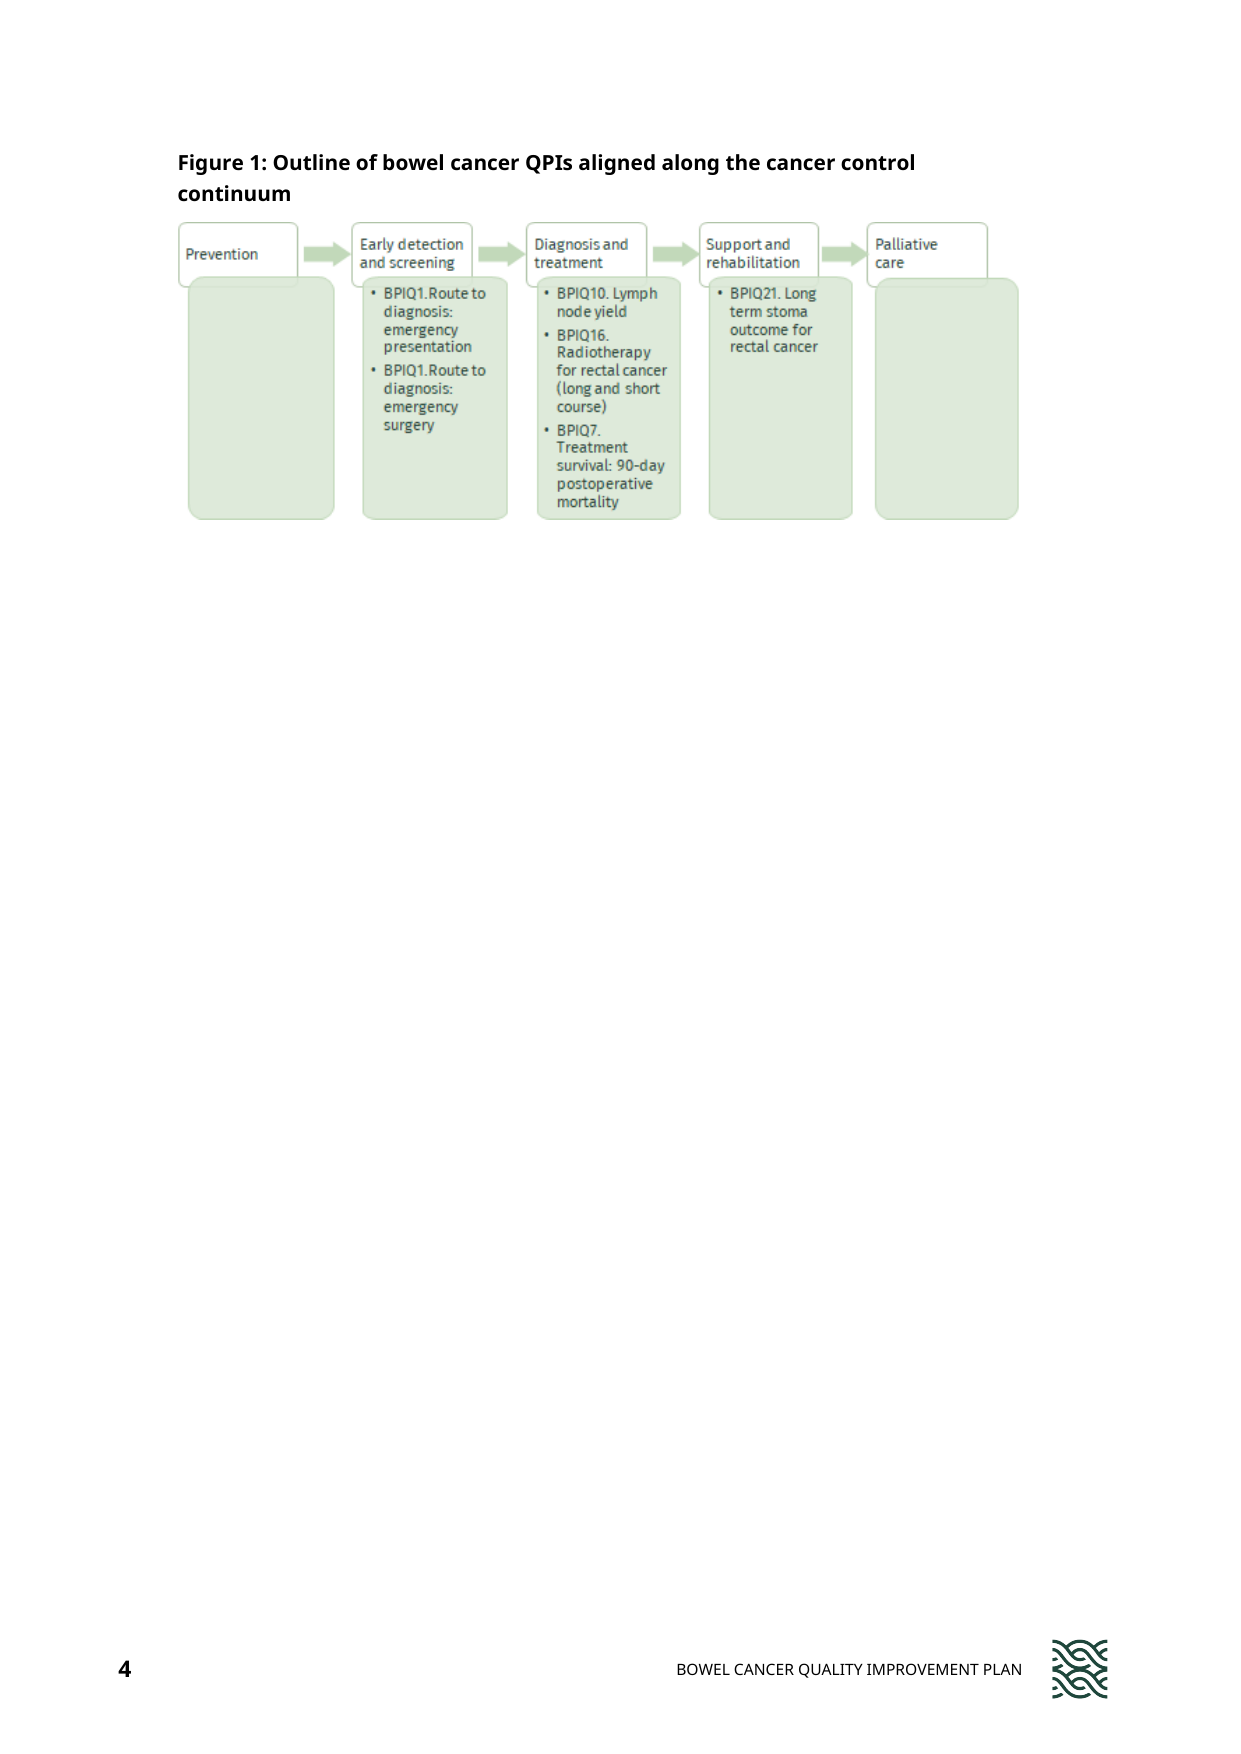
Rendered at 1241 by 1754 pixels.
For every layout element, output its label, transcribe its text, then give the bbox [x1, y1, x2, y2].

picture [1049, 1635, 1112, 1704]
picture [177, 222, 1019, 520]
